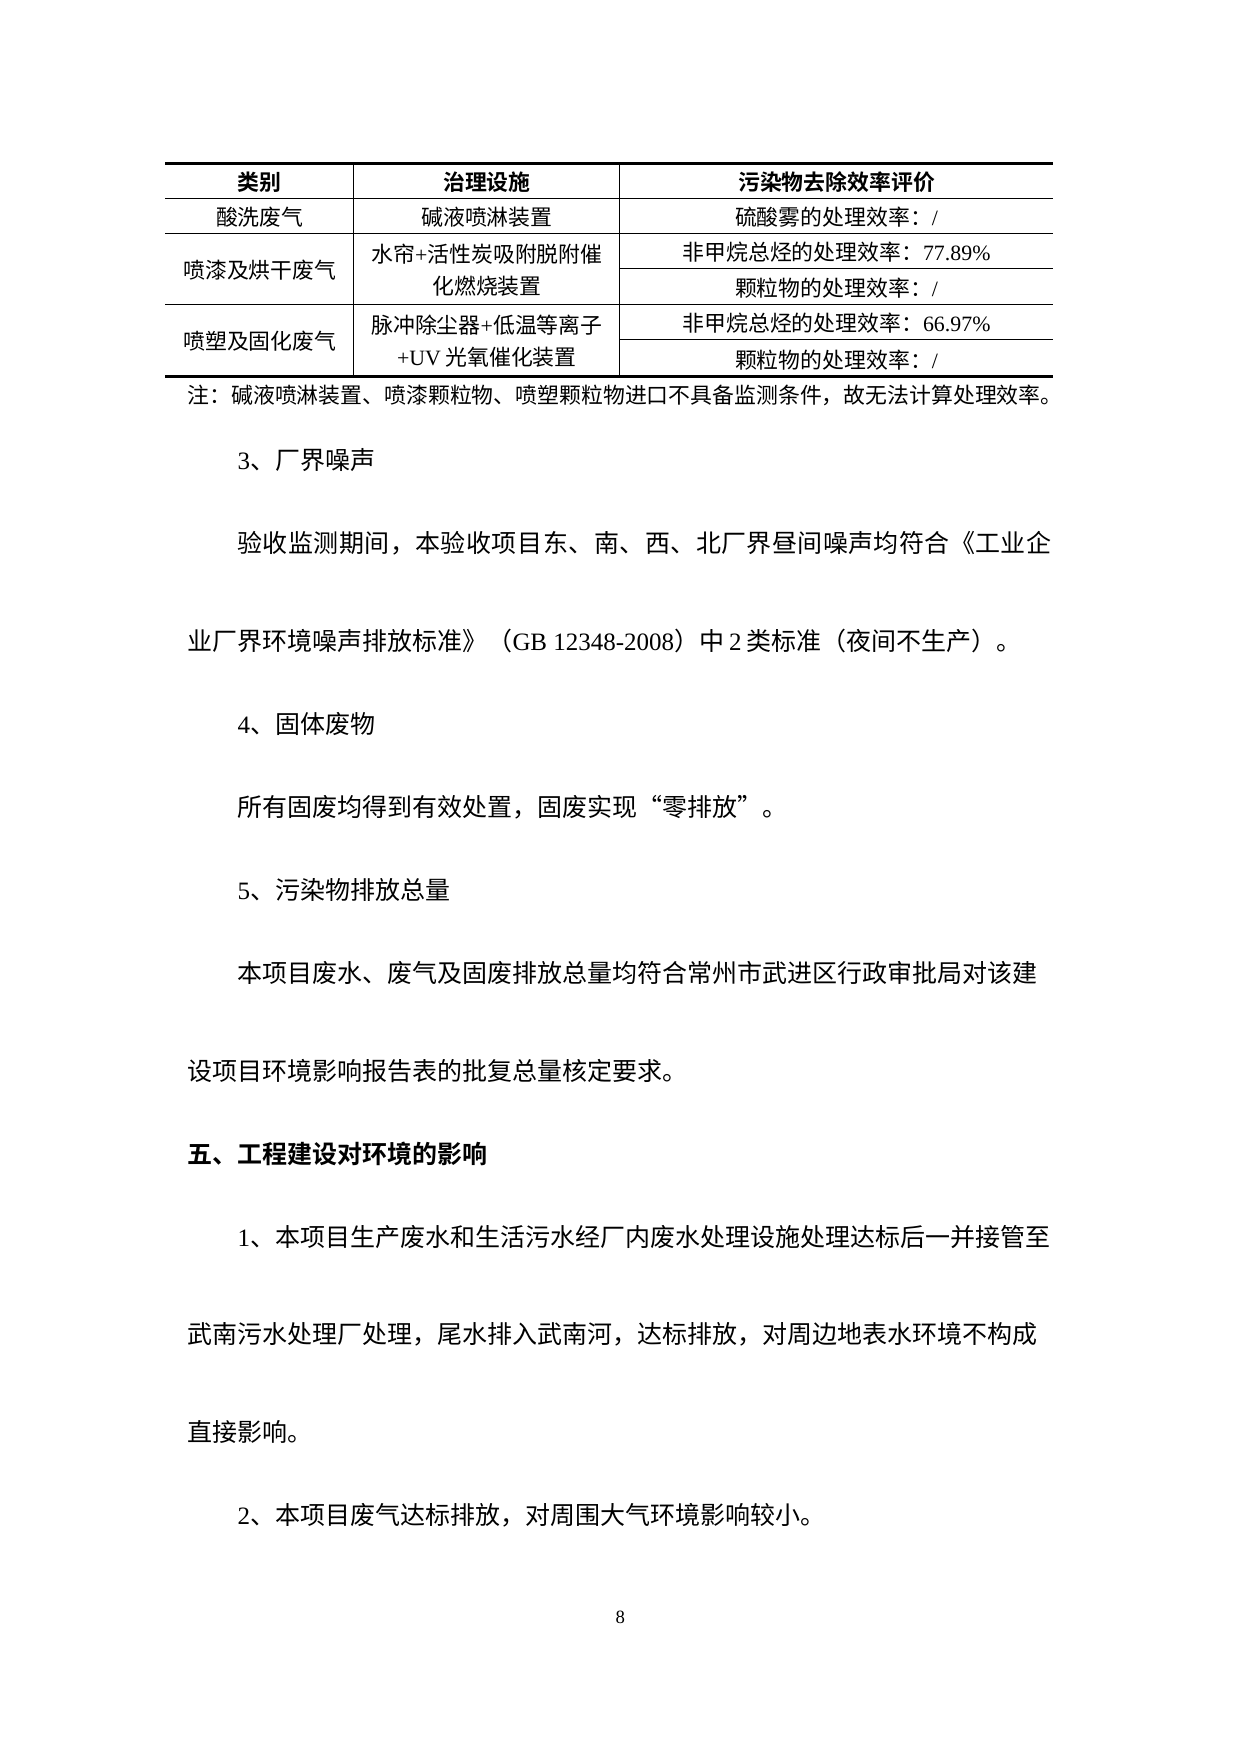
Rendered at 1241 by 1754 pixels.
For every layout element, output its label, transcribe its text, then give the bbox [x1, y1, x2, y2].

table_cell 水帘+活性炭吸附脱附催化燃烧装置 [354, 234, 619, 304]
text 验收监测期间，本验收项目东、南、西、北厂界昼间噪声均符合《工业企业厂界环境噪声排放标准》（GB 12348-2008）中2类标准（夜间不生产）。 [187, 509, 1053, 672]
table_cell 硫酸雾的处理效率：/ [620, 199, 1053, 233]
table_cell 颗粒物的处理效率：/ [620, 269, 1053, 304]
table_cell 非甲烷总烃的处理效率：66.97% [620, 305, 1053, 339]
text 本项目废水、废气及固废排放总量均符合常州市武进区行政审批局对该建设项目环境影响报告表的批复总量核定要求。 [187, 939, 1053, 1102]
table_header 类别 [165, 165, 353, 197]
text 4、固体废物 [187, 690, 1053, 755]
text 1、本项目生产废水和生活污水经厂内废水处理设施处理达标后一并接管至武南污水处理厂处理，尾水排入武南河，达标排放，对周边地表水环境不构成直接影响。 [187, 1203, 1053, 1463]
table_cell 喷漆及烘干废气 [165, 234, 353, 304]
table_cell 非甲烷总烃的处理效率：77.89% [620, 234, 1053, 268]
text 所有固废均得到有效处置，固废实现“零排放”。 [187, 773, 1053, 838]
table_cell 颗粒物的处理效率：/ [620, 340, 1053, 375]
table_cell 酸洗废气 [165, 199, 353, 233]
table_header 污染物去除效率评价 [620, 165, 1053, 197]
text 5、污染物排放总量 [187, 856, 1053, 921]
text 3、厂界噪声 [187, 426, 1053, 491]
table_cell 喷塑及固化废气 [165, 305, 353, 375]
text 2、本项目废气达标排放，对周围大气环境影响较小。 [187, 1481, 1053, 1546]
table_header 治理设施 [354, 165, 619, 197]
table_cell 脉冲除尘器+低温等离子+UV光氧催化装置 [354, 305, 619, 375]
text 注：碱液喷淋装置、喷漆颗粒物、喷塑颗粒物进口不具备监测条件，故无法计算处理效率。 [187, 378, 1053, 410]
text 五、工程建设对环境的影响 [187, 1120, 1053, 1185]
table_cell 碱液喷淋装置 [354, 199, 619, 233]
